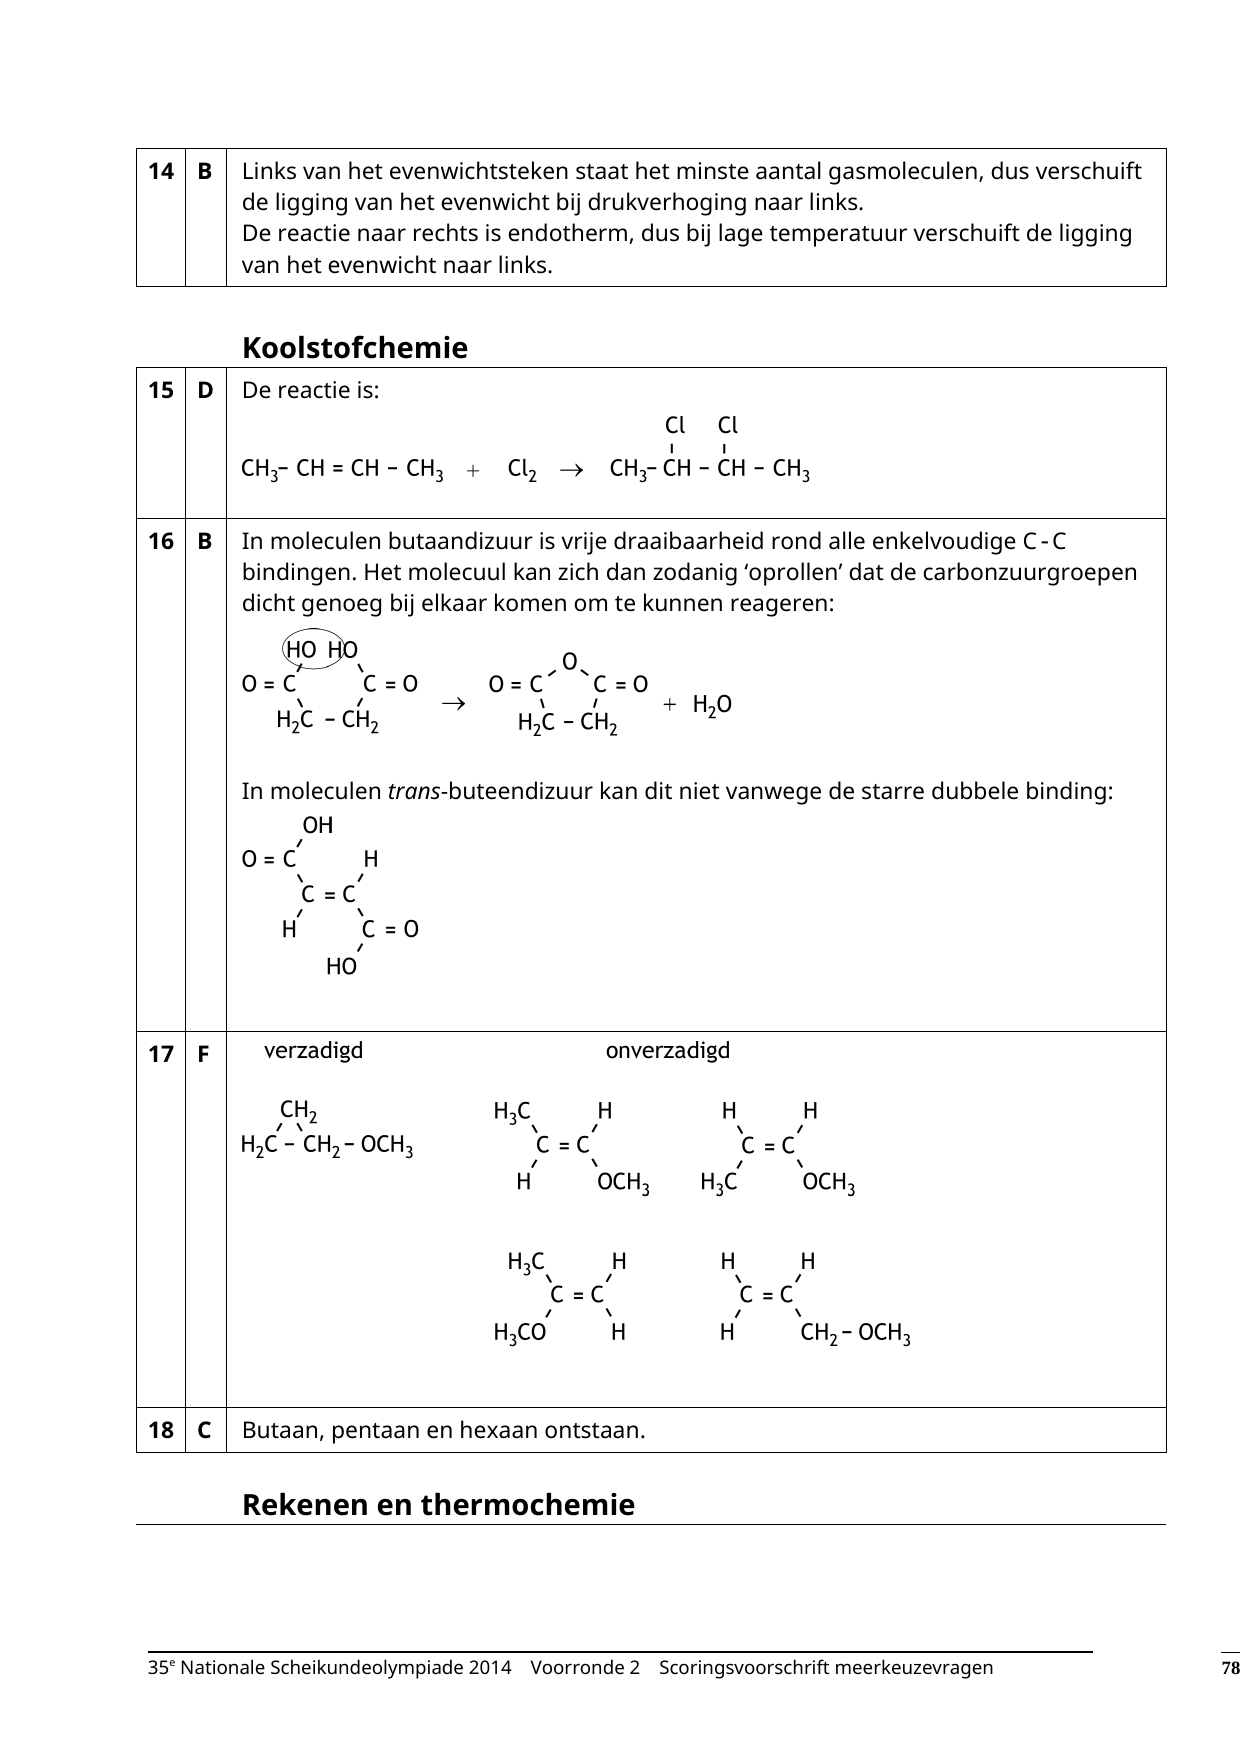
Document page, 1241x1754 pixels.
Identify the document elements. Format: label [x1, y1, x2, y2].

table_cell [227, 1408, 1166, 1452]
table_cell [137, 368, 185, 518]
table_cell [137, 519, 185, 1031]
picture [241, 811, 419, 980]
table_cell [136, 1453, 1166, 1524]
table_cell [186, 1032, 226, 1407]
picture [241, 628, 732, 742]
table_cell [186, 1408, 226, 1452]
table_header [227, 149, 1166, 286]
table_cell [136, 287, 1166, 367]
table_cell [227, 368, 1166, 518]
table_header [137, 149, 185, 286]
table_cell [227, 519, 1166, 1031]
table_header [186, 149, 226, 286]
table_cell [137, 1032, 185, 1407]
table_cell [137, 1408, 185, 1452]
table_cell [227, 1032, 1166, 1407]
picture [240, 1036, 911, 1352]
picture [241, 411, 810, 488]
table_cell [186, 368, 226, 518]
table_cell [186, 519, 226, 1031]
